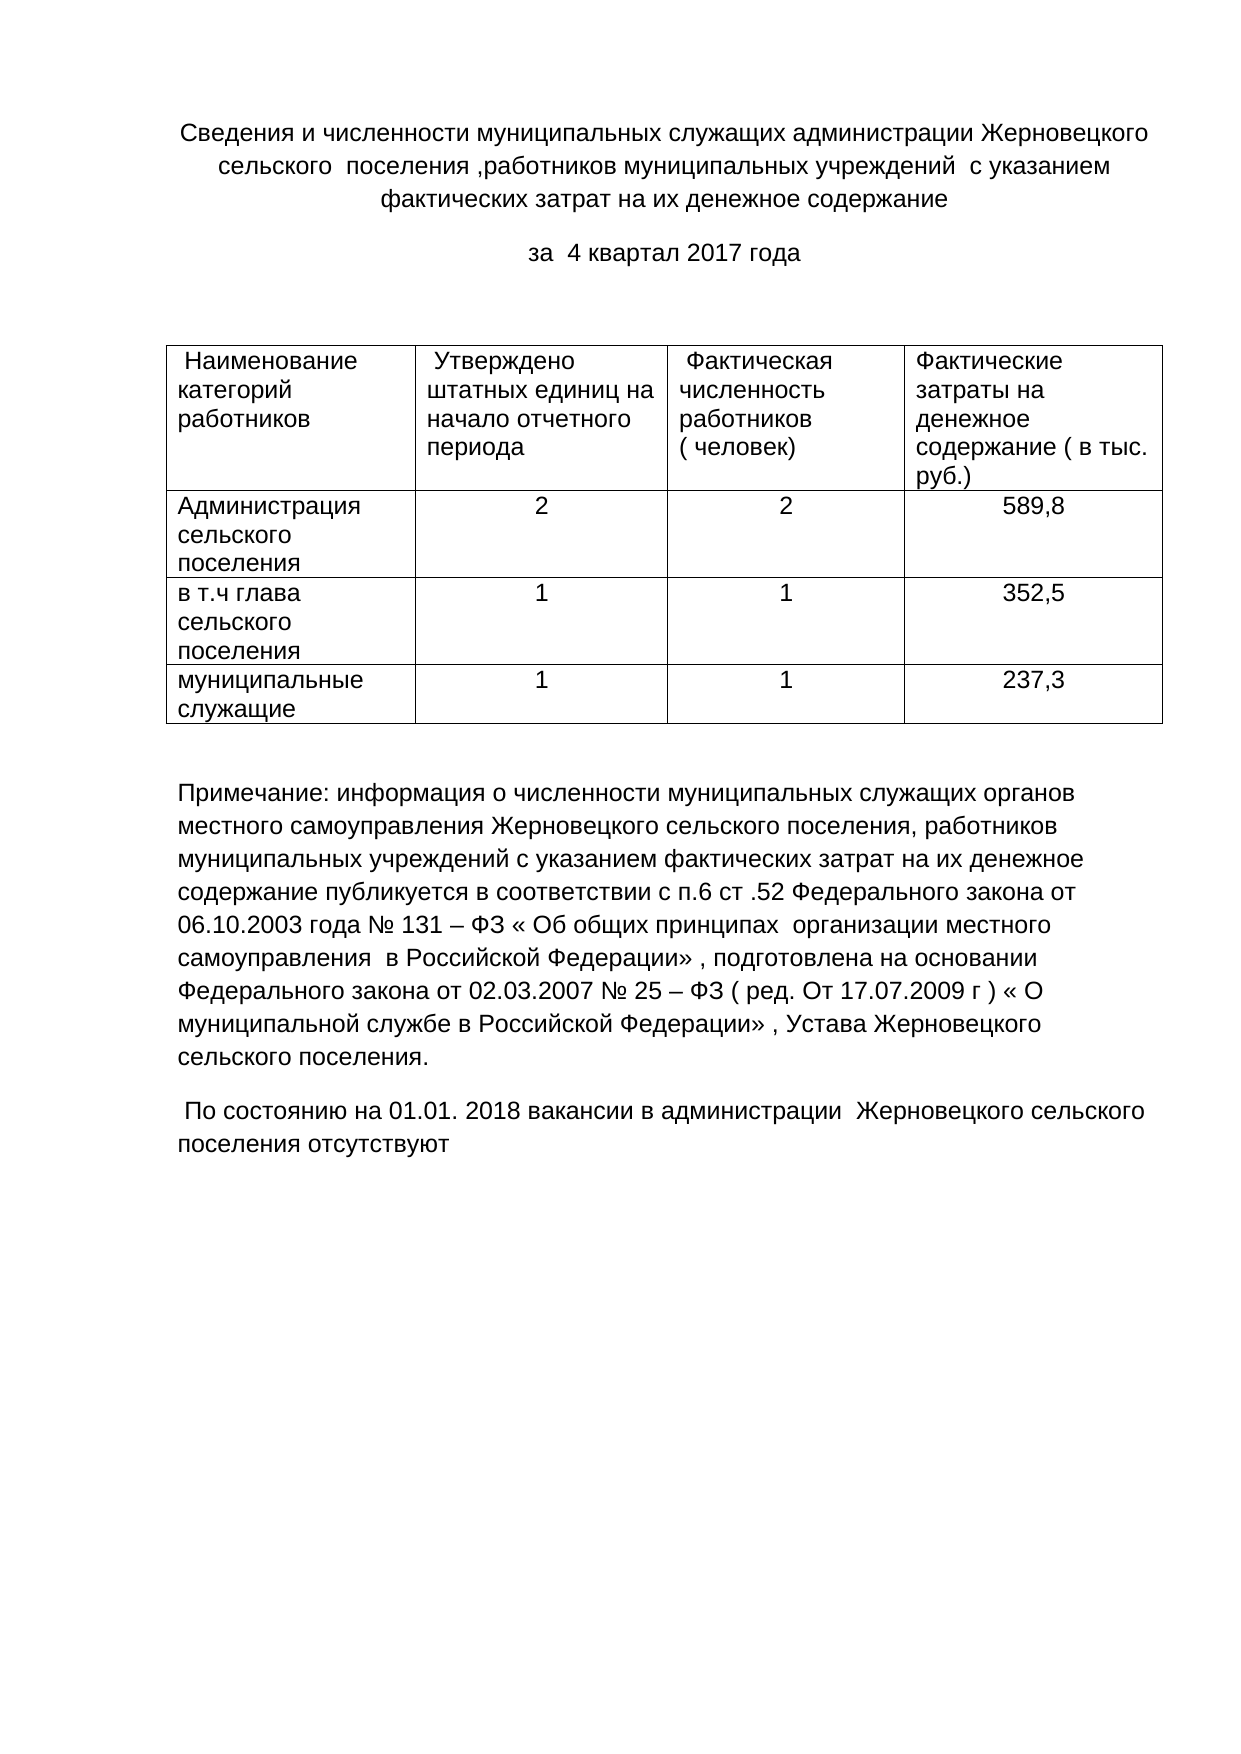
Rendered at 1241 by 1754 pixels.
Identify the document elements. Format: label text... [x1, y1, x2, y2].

table_header Фактическая численность работников ( человек) [668, 346, 904, 490]
text за 4 квартал 2017 года [177, 238, 1152, 267]
table_cell 589,8 [905, 491, 1162, 577]
table_cell 1 [668, 578, 904, 664]
table_cell в т.ч глава сельского поселения [167, 578, 415, 664]
table_cell 2 [668, 491, 904, 577]
table_cell 237,3 [905, 665, 1162, 723]
table_cell 1 [416, 665, 667, 723]
table_cell 1 [416, 578, 667, 664]
table_header Наименование категорий работников [167, 346, 415, 490]
text Примечание: информация о численности муниципальных служащих органов местного самоуправления Жерновецкого сельского поселения, работников муниципальных учреждений с указанием фактических затрат на их денежное содержание публикуется в соответствии с п.6 ст .52 Федерального закона от 06.10.2003 года № 131 – ФЗ « Об общих принципах организации местного самоуправления в Российской Федерации» , подготовлена на основании Федерального закона от 02.03.2007 № 25 – ФЗ ( ред. От 17.07.2009 г ) « О муниципальной службе в Российской Федерации» , Устава Жерновецкого сельского поселения. [177, 778, 1152, 1071]
table_header Утверждено штатных единиц на начало отчетного периода [416, 346, 667, 490]
table_cell 352,5 [905, 578, 1162, 664]
table_cell 2 [416, 491, 667, 577]
table_cell Администрация сельского поселения [167, 491, 415, 577]
table_cell 1 [668, 665, 904, 723]
text По состоянию на 01.01. 2018 вакансии в администрации Жерновецкого сельского поселения отсутствуют [177, 1096, 1152, 1158]
text Сведения и численности муниципальных служащих администрации Жерновецкого сельского поселения ,работников муниципальных учреждений с указанием фактических затрат на их денежное содержание [177, 118, 1152, 213]
table_cell муниципальные служащие [167, 665, 415, 723]
table_header Фактические затраты на денежное содержание ( в тыс. руб.) [905, 346, 1162, 490]
